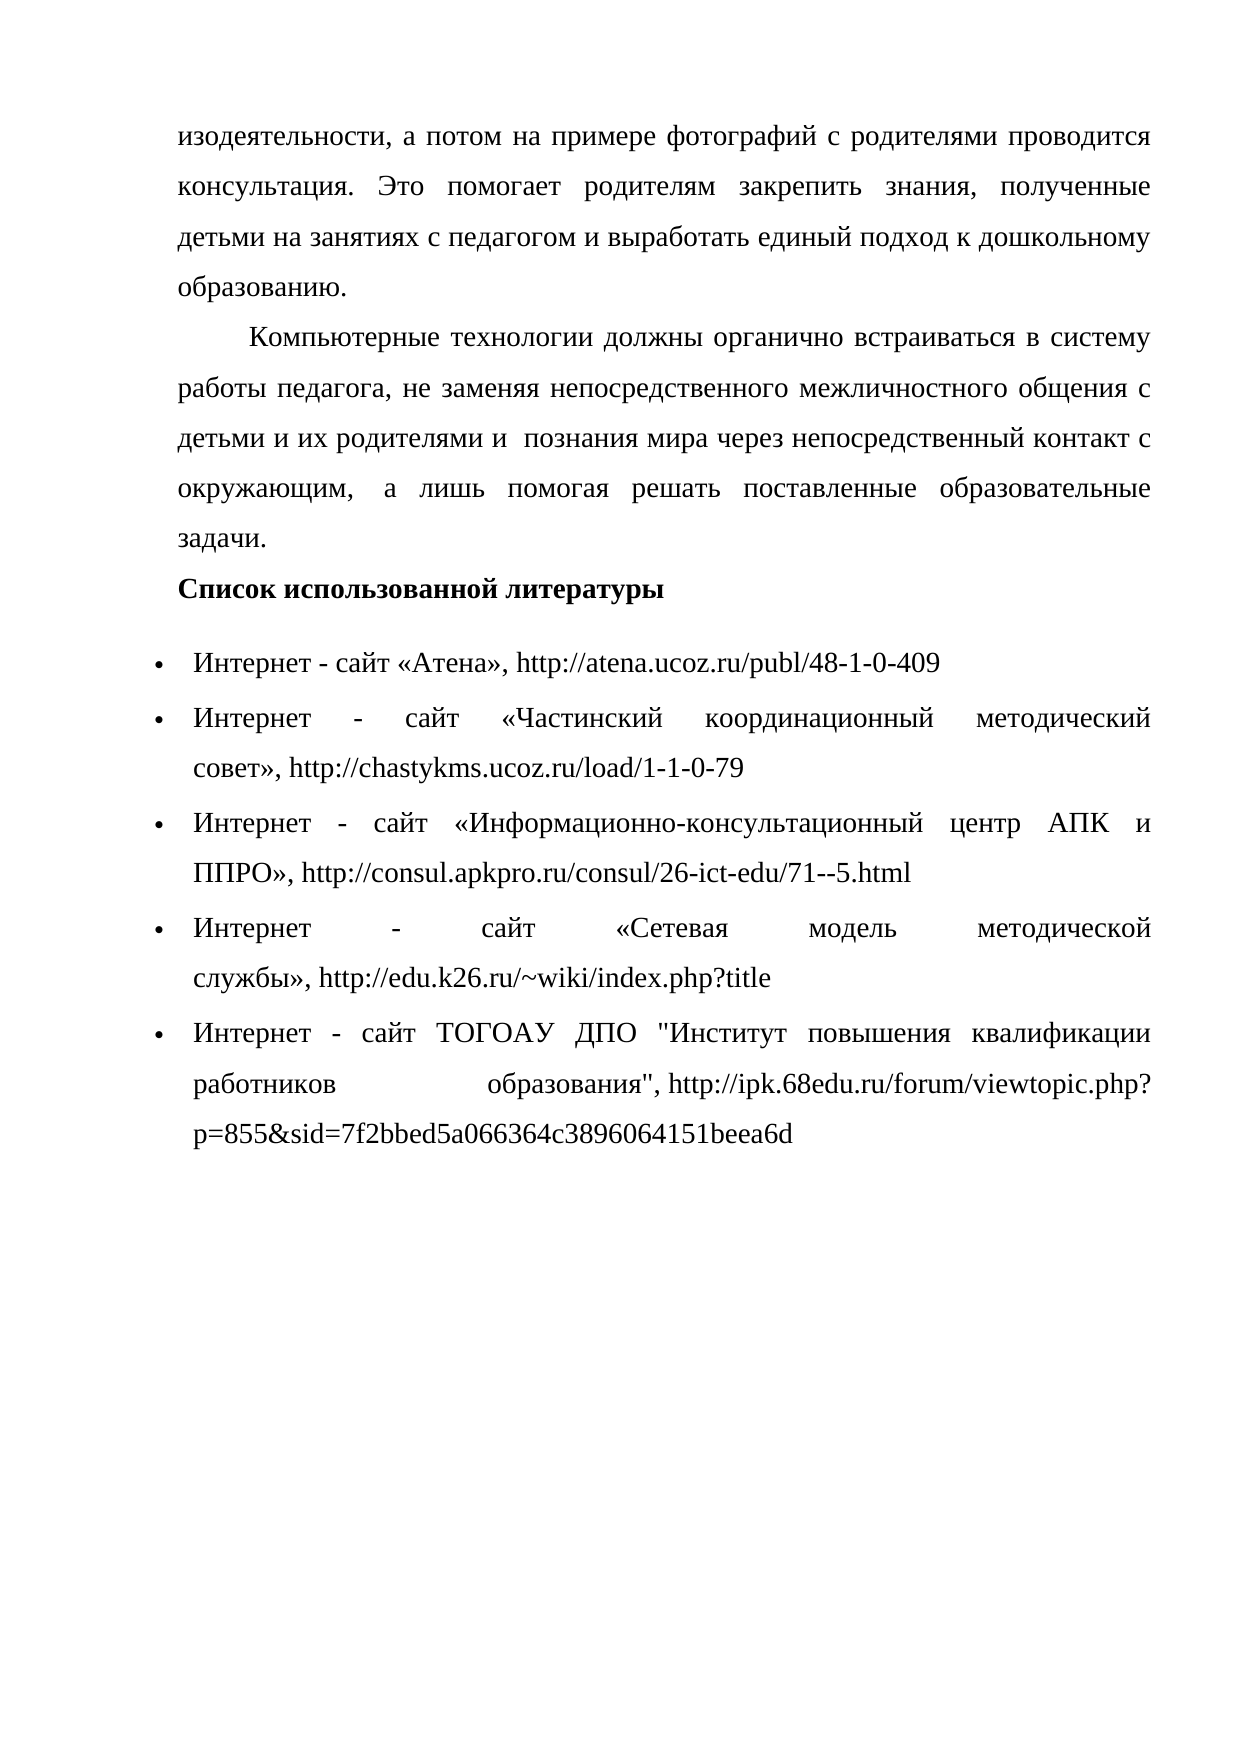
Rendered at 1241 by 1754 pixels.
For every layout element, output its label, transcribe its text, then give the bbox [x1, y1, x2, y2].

list Интернет - сайт «Сетевая модель методической службы», http://edu.k26.ru/~wiki/index.php?title [155, 910, 1152, 994]
list Интернет - сайт «Частинский координационный методический совет», http://chastykms.ucoz.ru/load/1-1-0-79 [155, 700, 1152, 783]
text Компьютерные технологии должны органично встраиваться в систему работы педагога, не заменяя непосредственного межличностного общения с детьми и их родителями и познания мира через непосредственный контакт с окружающим, а лишь помогая решать поставленные образовательные задачи. [177, 319, 1152, 554]
list Интернет - сайт «Информационно-консультационный центр АПК и ППРО», http://consul.apkpro.ru/consul/26-ict-edu/71--5.html [155, 805, 1152, 889]
list Интернет - сайт ТОГОАУ ДПО "Институт повышения квалификации работников образования", http://ipk.68edu.ru/forum/viewtopic.php?p=855&sid=7f2bbed5a066364c3896064151beea6d [155, 1016, 1152, 1150]
list Интернет - сайт «Атена», http://atena.ucoz.ru/publ/48-1-0-409 [155, 645, 1152, 678]
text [177, 118, 1152, 303]
text Список использованной литературы [177, 571, 1152, 604]
